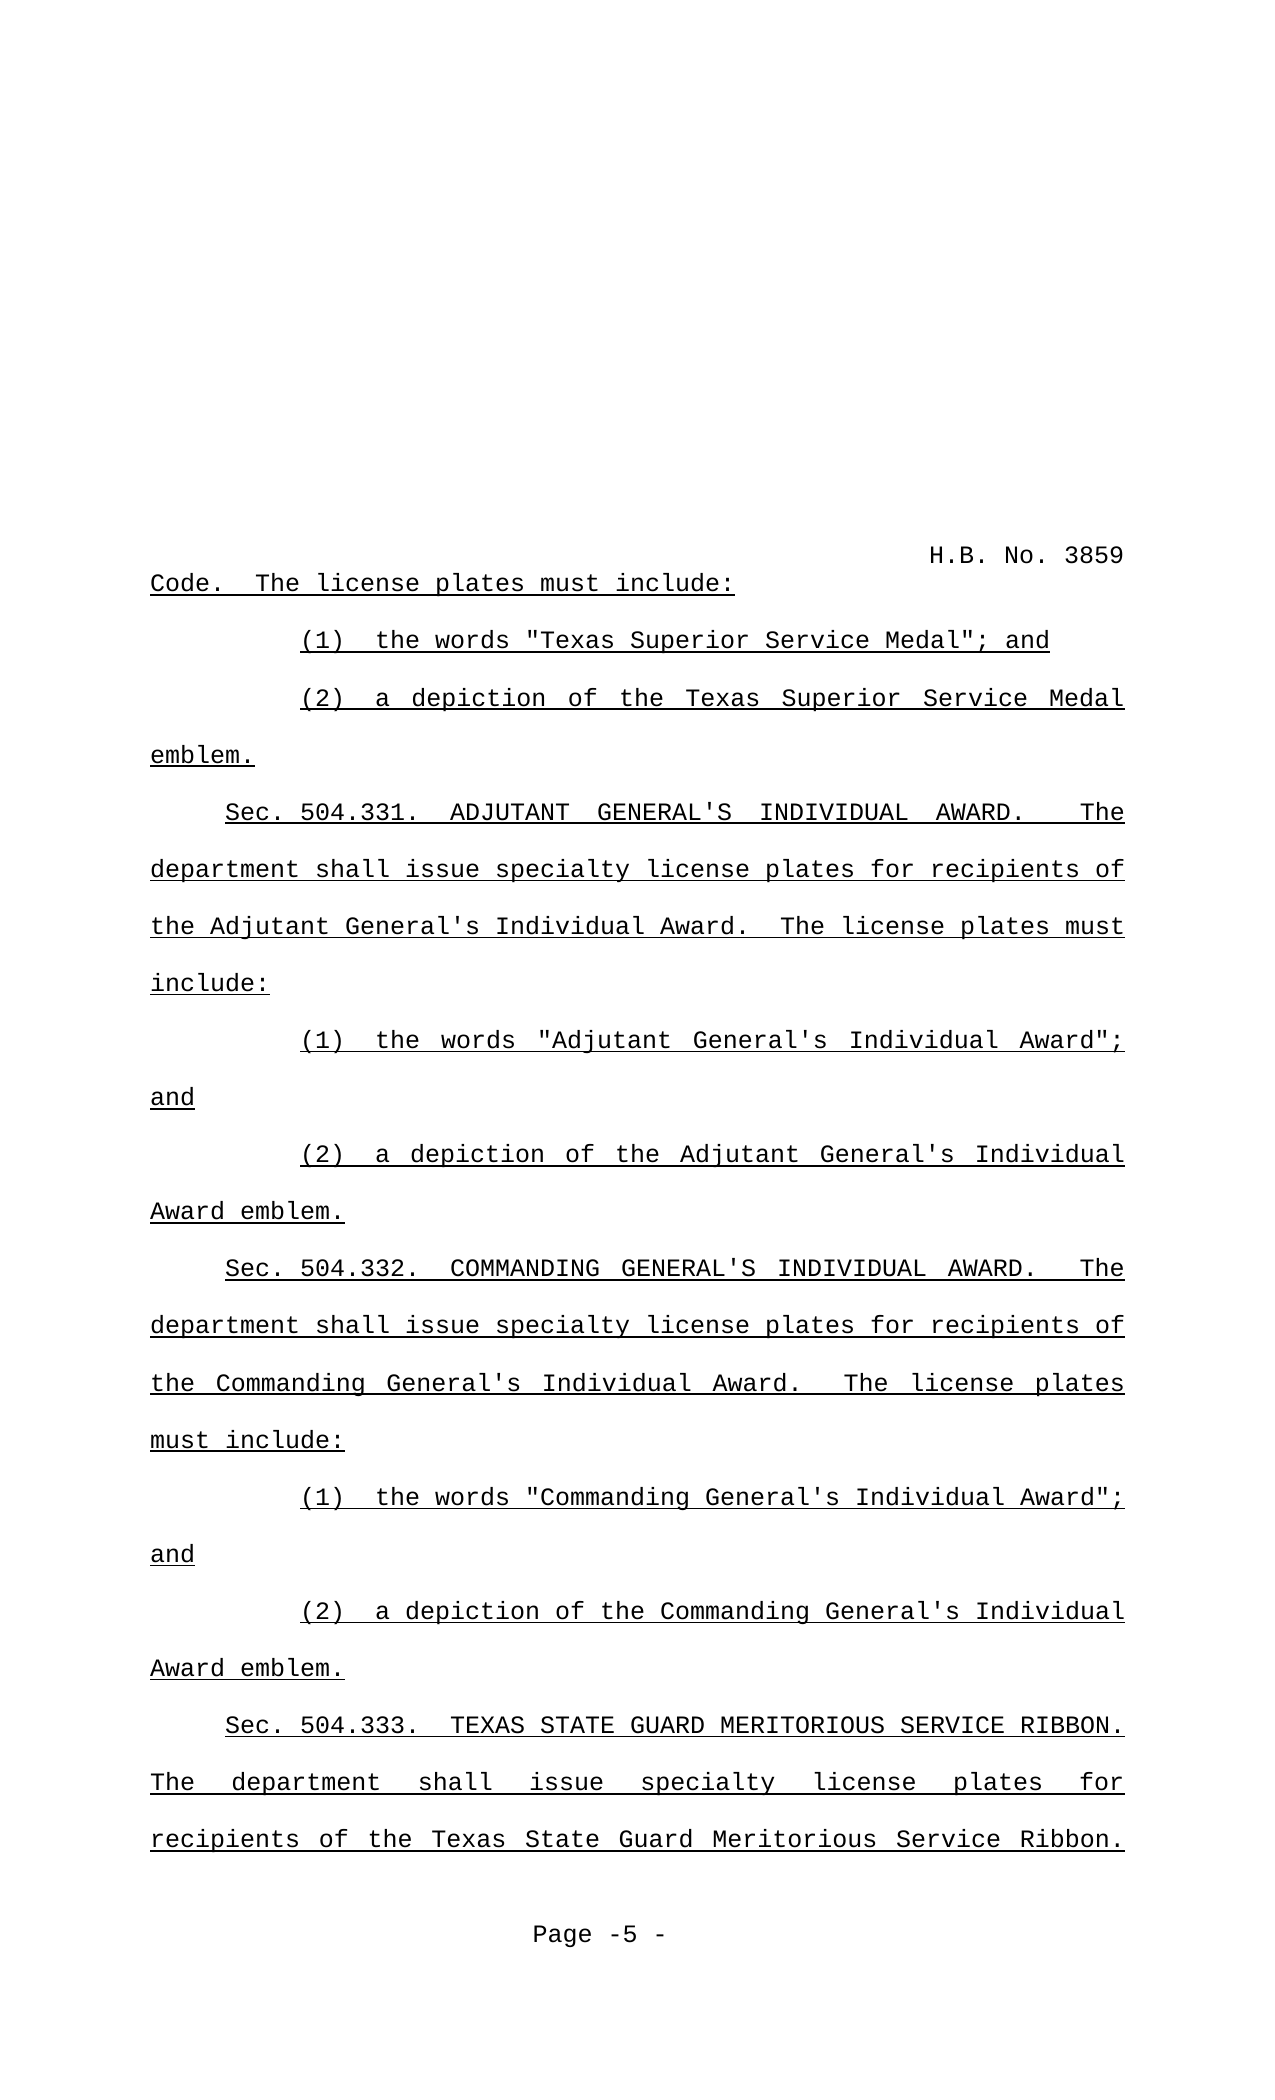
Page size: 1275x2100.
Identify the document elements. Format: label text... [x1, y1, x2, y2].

text Sec. 504.331. ADJUTANT GENERAL'S INDIVIDUAL AWARD. The department shall issue specialty license plates for recipients of the Adjutant General's Individual Award. The license plates must include: [150, 881, 1125, 937]
text Sec. 504.331. ADJUTANT GENERAL'S INDIVIDUAL AWARD. The department shall issue specialty license plates for recipients of the Adjutant General's Individual Award. The license plates must include: [150, 938, 1125, 999]
text (2) a depiction of the Texas Superior Service Medal emblem. [150, 685, 1125, 771]
text (1) the words "Adjutant General's Individual Award"; and [150, 1027, 1125, 1113]
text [150, 571, 1125, 599]
text (2) a depiction of the Commanding General's Individual Award emblem. [150, 1598, 1125, 1684]
text (2) a depiction of the Adjutant General's Individual Award emblem. [150, 1142, 1125, 1227]
text Sec. 504.332. COMMANDING GENERAL'S INDIVIDUAL AWARD. The department shall issue specialty license plates for recipients of the Commanding General's Individual Award. The license plates must include: [150, 1395, 1125, 1456]
text Sec. 504.332. COMMANDING GENERAL'S INDIVIDUAL AWARD. The department shall issue specialty license plates for recipients of the Commanding General's Individual Award. The license plates must include: [150, 1256, 1125, 1336]
text Sec. 504.332. COMMANDING GENERAL'S INDIVIDUAL AWARD. The department shall issue specialty license plates for recipients of the Commanding General's Individual Award. The license plates must include: [150, 1338, 1125, 1393]
text Sec. 504.331. ADJUTANT GENERAL'S INDIVIDUAL AWARD. The department shall issue specialty license plates for recipients of the Adjutant General's Individual Award. The license plates must include: [150, 799, 1125, 880]
text (1) the words "Texas Superior Service Medal"; and [150, 628, 1125, 656]
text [150, 1795, 1125, 1850]
text (1) the words "Commanding General's Individual Award"; and [150, 1484, 1125, 1570]
